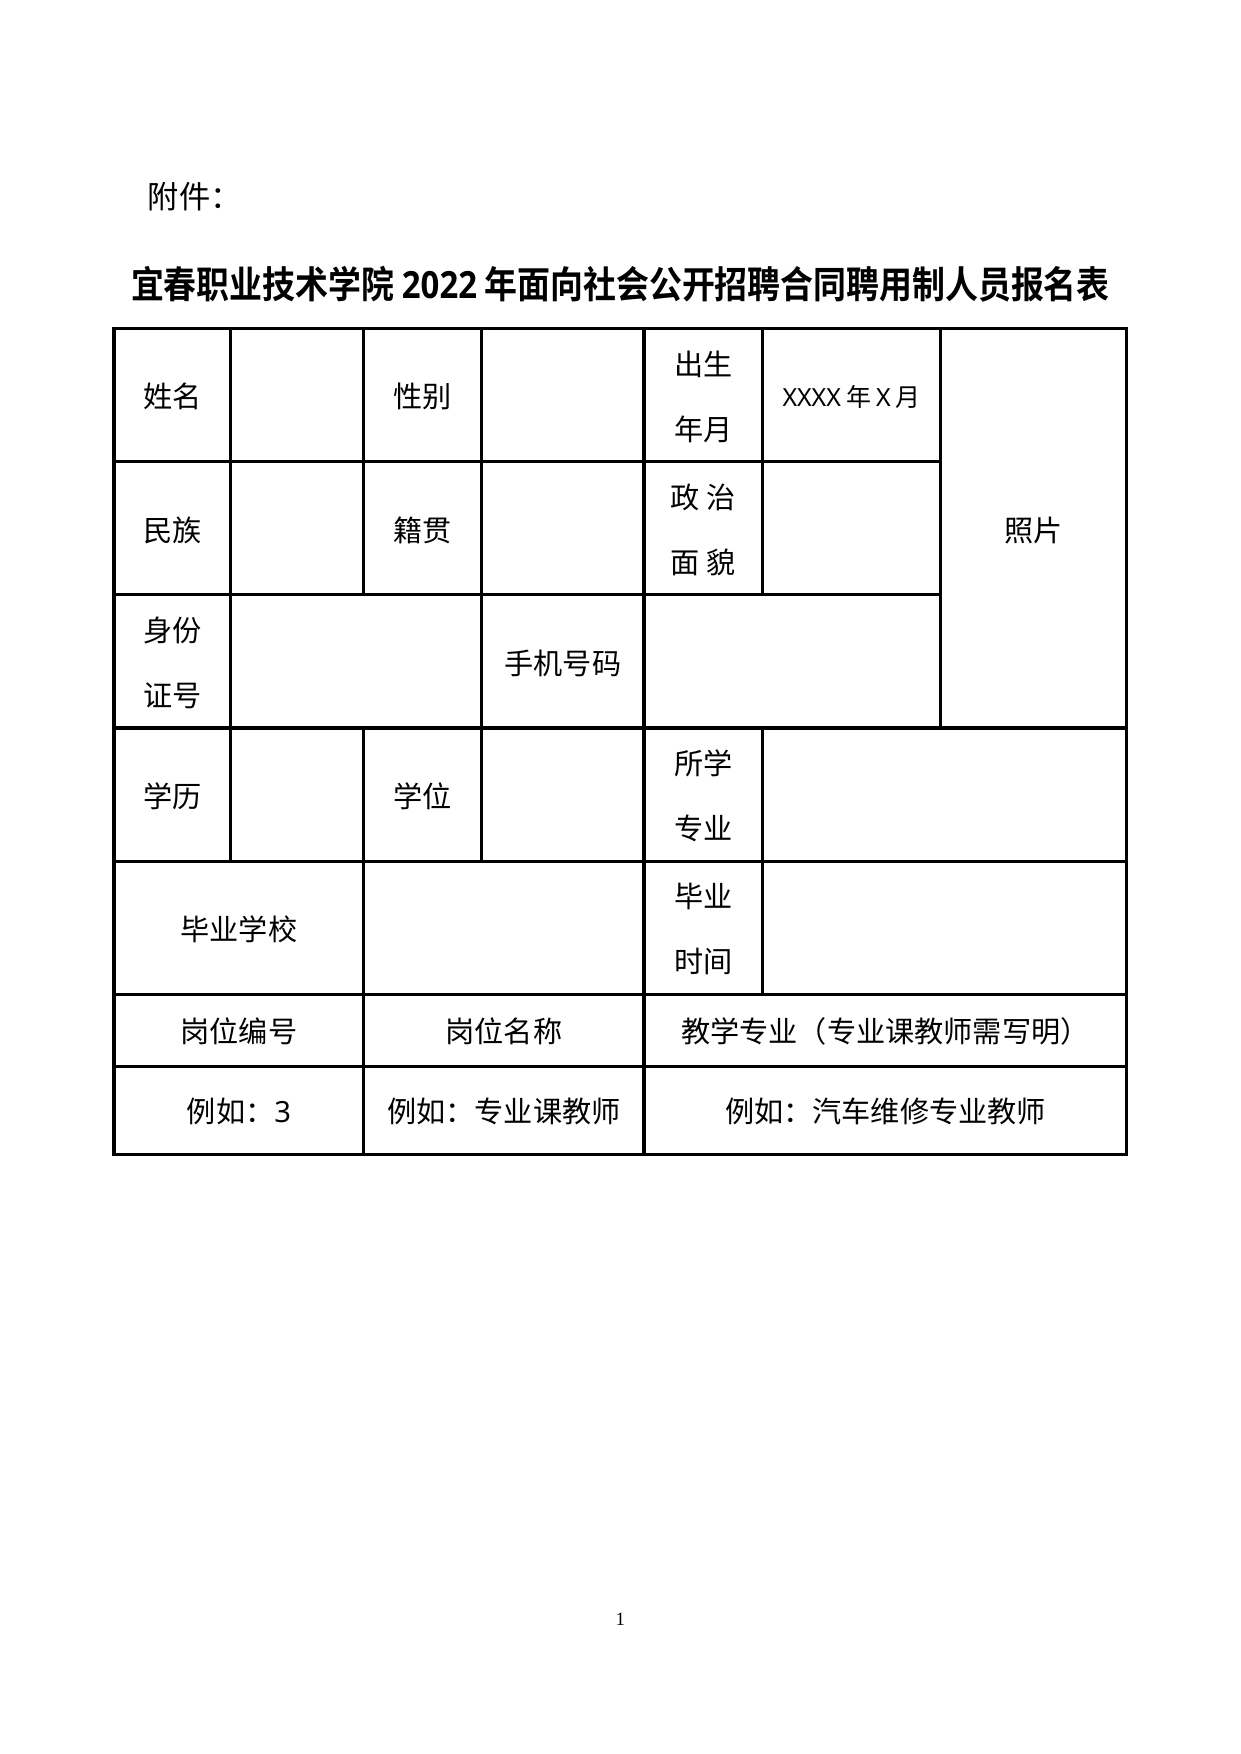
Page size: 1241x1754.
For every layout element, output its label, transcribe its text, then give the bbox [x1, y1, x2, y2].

table_cell 政 治 面 貌 [646, 463, 761, 593]
table_header [232, 330, 362, 460]
table_cell 所学 专业 [646, 730, 761, 859]
table_header 性别 [365, 330, 480, 460]
table_header 照片 [942, 330, 1125, 726]
table_cell 毕业学校 [116, 863, 362, 993]
table_header 姓名 [116, 330, 229, 460]
table_cell [646, 596, 939, 726]
table_cell [232, 596, 480, 726]
text 附件： [148, 162, 1122, 227]
table_cell 教学专业（专业课教师需写明） [646, 996, 1125, 1065]
table_header [483, 330, 642, 460]
table_cell 例如：汽车维修专业教师 [646, 1068, 1125, 1152]
table_cell [232, 463, 362, 593]
table_cell 民族 [116, 463, 229, 593]
table_cell 学位 [365, 730, 480, 859]
table_header XXXX年X月 [764, 330, 939, 460]
table_header 出生 年月 [646, 330, 761, 460]
table_cell 毕业 时间 [646, 863, 761, 993]
table_cell 岗位编号 [116, 996, 362, 1065]
table_cell 例如：专业课教师 [365, 1068, 642, 1152]
table_cell [232, 730, 362, 859]
table_cell [764, 730, 1125, 859]
table_cell 籍贯 [365, 463, 480, 593]
table_cell [483, 463, 642, 593]
table_cell 手机号码 [483, 596, 642, 726]
table_cell 身份 证号 [116, 596, 229, 726]
table_cell 学历 [116, 730, 229, 859]
table_cell 例如：3 [116, 1068, 362, 1152]
table_cell [764, 863, 1125, 993]
table_cell [764, 463, 939, 593]
table_cell [483, 730, 642, 859]
table_cell 岗位名称 [365, 996, 642, 1065]
text 宜春职业技术学院2022年面向社会公开招聘合同聘用制人员报名表 [118, 249, 1122, 314]
table_cell [365, 863, 642, 993]
